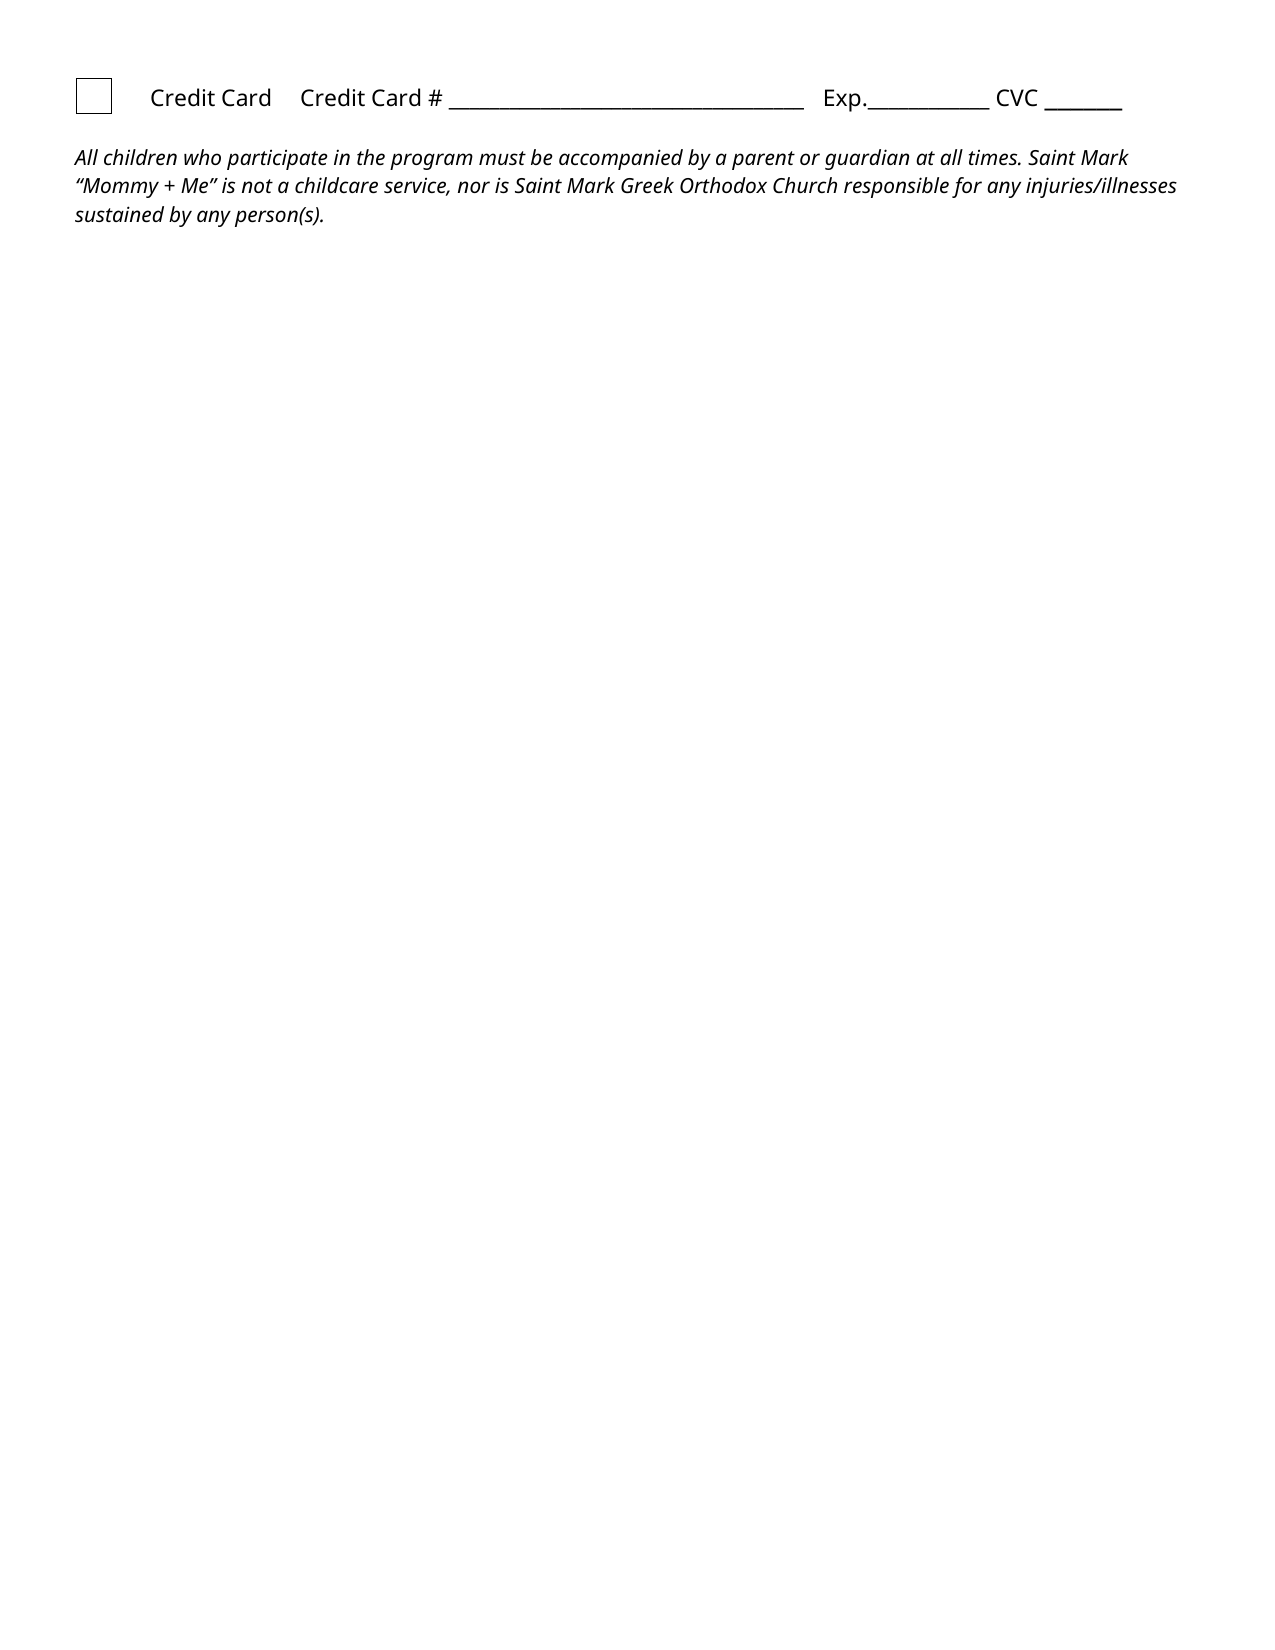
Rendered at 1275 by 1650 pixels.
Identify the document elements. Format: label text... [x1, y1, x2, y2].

text Credit Card Credit Card # ___________________________________ Exp.____________ CVC ______ All children who participate in the program must be accompanied by a parent or guardian at all times. Saint Mark “Mommy + Me” is not a childcare service, nor is Saint Mark Greek Orthodox Church responsible for any injuries/illnesses sustained by any person(s). [75, 75, 1200, 228]
